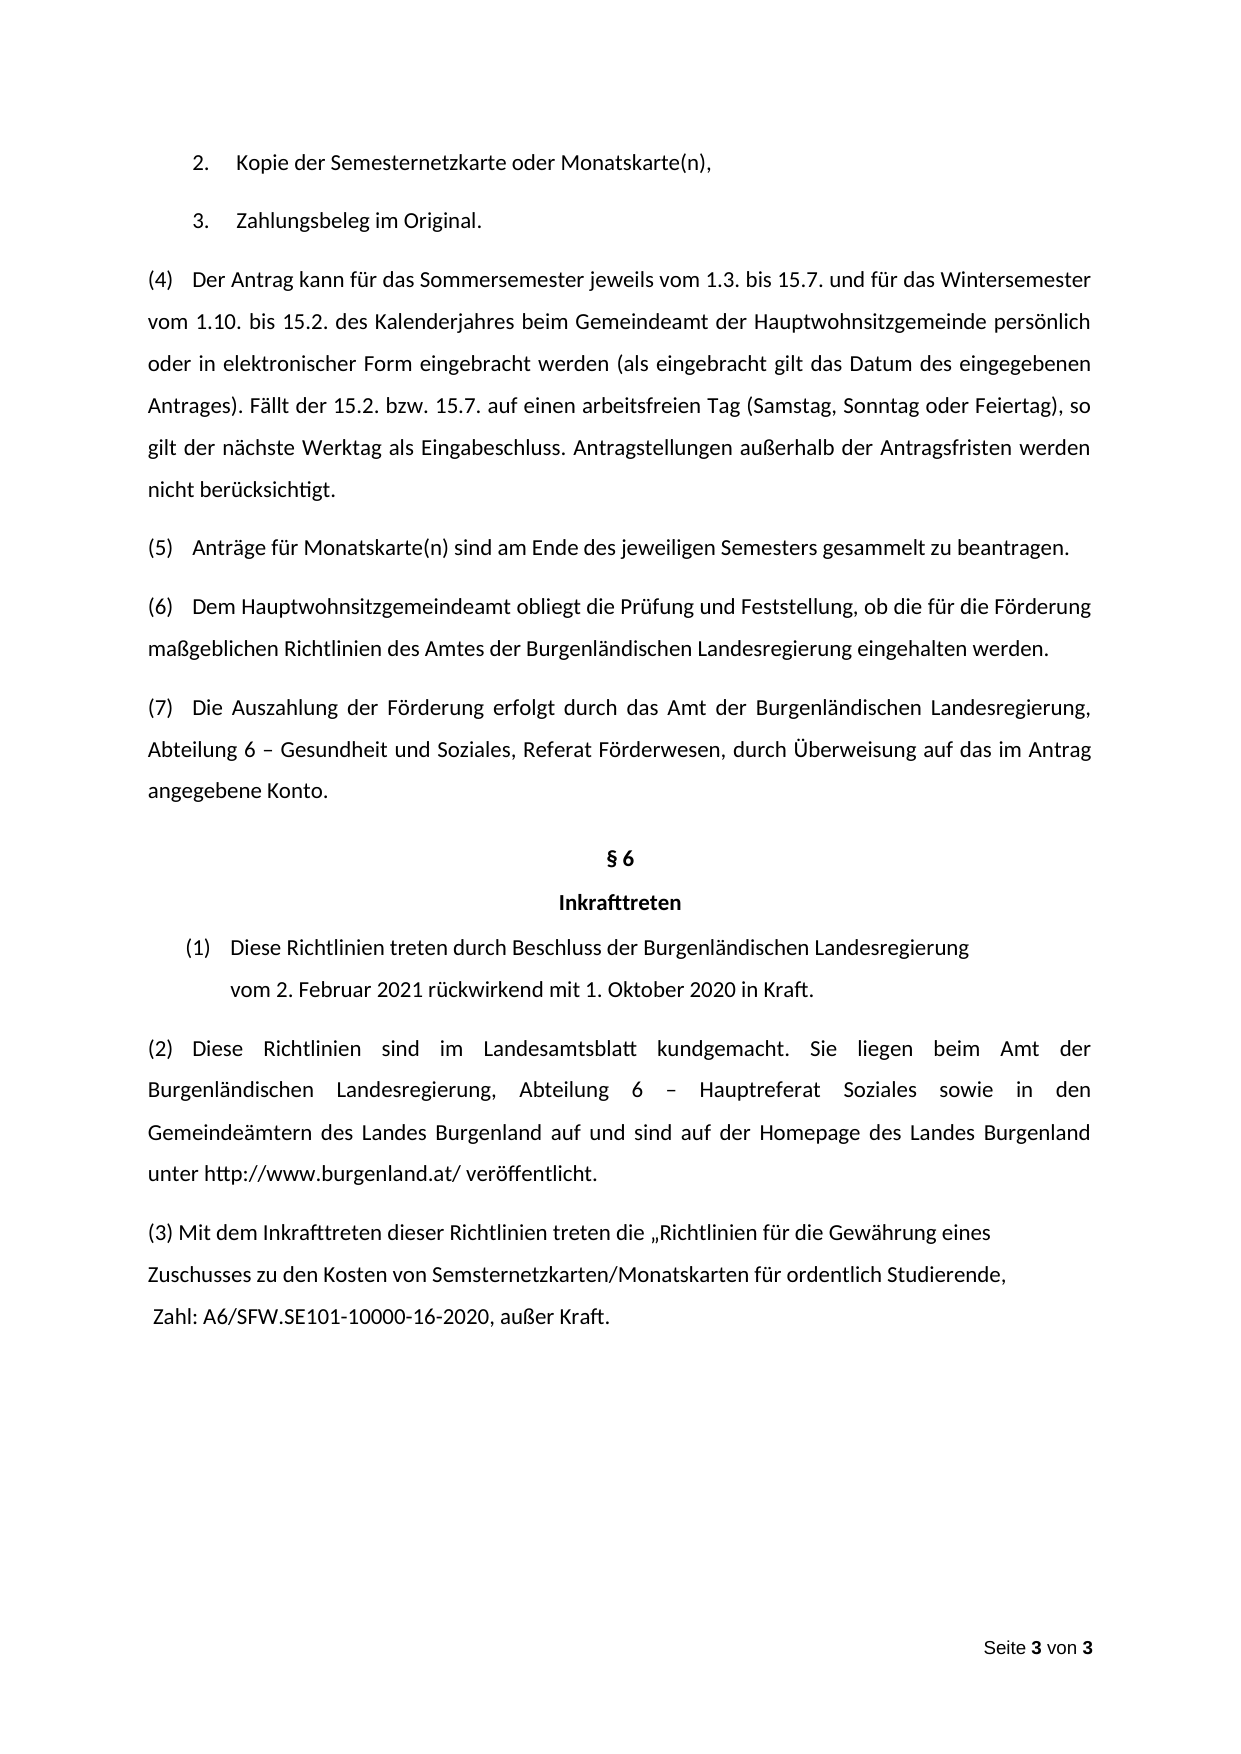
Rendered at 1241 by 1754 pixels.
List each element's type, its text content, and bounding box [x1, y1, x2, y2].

text Zahl: A6/SFW.SE101-10000-16-2020, außer Kraft. [148, 1302, 1093, 1330]
list Diese Richtlinien treten durch Beschluss der Burgenländischen Landesregierung [185, 933, 1093, 961]
text (5) Anträge für Monatskarte(n) sind am Ende des jeweiligen Semesters gesammelt zu beantragen. [148, 533, 1093, 561]
text (3) Mit dem Inkrafttreten dieser Richtlinien treten die „Richtlinien für die Gewährung eines Zuschusses zu den Kosten von Semsternetzkarten/Monatskarten für ordentlich Studierende, [148, 1218, 1093, 1288]
text 3. Zahlungsbeleg im Original. [192, 206, 1093, 234]
text 2. Kopie der Semesternetzkarte oder Monatskarte(n), [192, 148, 1093, 176]
text (2) Diese Richtlinien sind im Landesamtsblatt kundgemacht. Sie liegen beim Amt der Burgenländischen Landesregierung, Abteilung 6 – Hauptreferat Soziales sowie in den Gemeindeämtern des Landes Burgenland auf und sind auf der Homepage des Landes Burgenland unter http://www.burgenland.at/ veröffentlicht. [148, 1034, 1093, 1188]
text (6) Dem Hauptwohnsitzgemeindeamt obliegt die Prüfung und Feststellung, ob die für die Förderung maßgeblichen Richtlinien des Amtes der Burgenländischen Landesregierung eingehalten werden. [148, 592, 1093, 662]
text Inkrafttreten [148, 888, 1093, 916]
text § 6 [148, 844, 1093, 872]
text (7) Die Auszahlung der Förderung erfolgt durch das Amt der Burgenländischen Landesregierung, Abteilung 6 – Gesundheit und Soziales, Referat Förderwesen, durch Überweisung auf das im Antrag angegebene Konto. [148, 693, 1093, 805]
text (4) Der Antrag kann für das Sommersemester jeweils vom 1.3. bis 15.7. und für das Wintersemester vom 1.10. bis 15.2. des Kalenderjahres beim Gemeindeamt der Hauptwohnsitzgemeinde persönlich oder in elektronischer Form eingebracht werden (als eingebracht gilt das Datum des eingegebenen Antrages). Fällt der 15.2. bzw. 15.7. auf einen arbeitsfreien Tag (Samstag, Sonntag oder Feiertag), so gilt der nächste Werktag als Eingabeschluss. Antragstellungen außerhalb der Antragsfristen werden nicht berücksichtigt. [148, 265, 1093, 503]
list vom 2. Februar 2021 rückwirkend mit 1. Oktober 2020 in Kraft. [230, 975, 1093, 1003]
